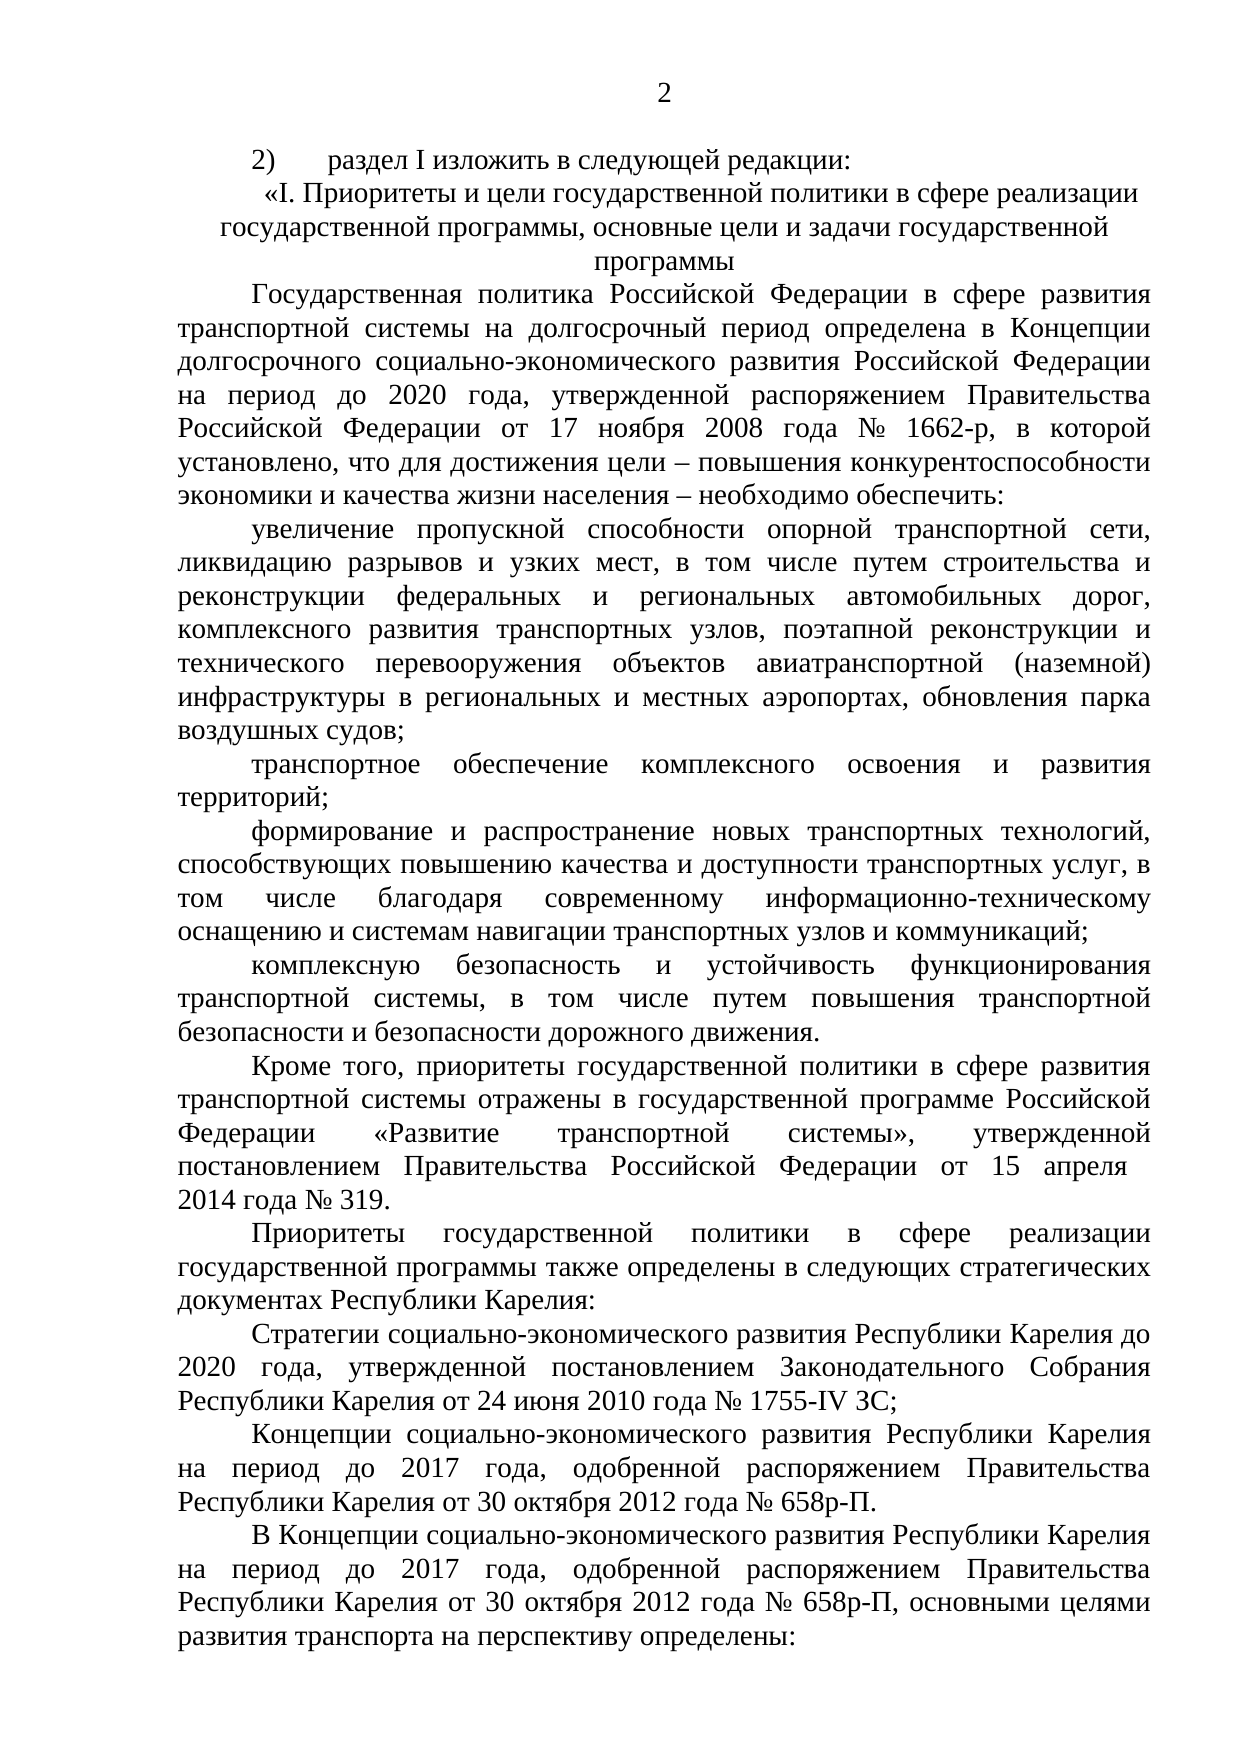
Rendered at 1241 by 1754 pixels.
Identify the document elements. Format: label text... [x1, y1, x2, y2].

text Концепции социально-экономического развития Республики Карелия на период до 2017 года, одобренной распоряжением Правительства Республики Карелия от 30 октября 2012 года № 658р-П. [177, 1417, 1152, 1517]
text Стратегии социально-экономического развития Республики Карелия до 2020 года, утвержденной постановлением Законодательного Собрания Республики Карелия от 24 июня 2010 года № 1755-IV ЗС; [177, 1316, 1152, 1417]
text Приоритеты государственной политики в сфере реализации государственной программы также определены в следующих стратегических документах Республики Карелия: [177, 1215, 1152, 1316]
text «I. Приоритеты и цели государственной политики в сфере реализации государственной программы, основные цели и задачи государственной программы [177, 176, 1152, 276]
text увеличение пропускной способности опорной транспортной сети, ликвидацию разрывов и узких мест, в том числе путем строительства и реконструкции федеральных и региональных автомобильных дорог, комплексного развития транспортных узлов, поэтапной реконструкции и технического перевооружения объектов авиатранспортной (наземной) инфраструктуры в региональных и местных аэропортах, обновления парка воздушных судов; [177, 511, 1152, 746]
text Кроме того, приоритеты государственной политики в сфере развития транспортной системы отражены в государственной программе Российской Федерации «Развитие транспортной системы», утвержденной постановлением Правительства Российской Федерации от 15 апреля 2014 года № 319. [177, 1048, 1152, 1215]
text В Концепции социально-экономического развития Республики Карелия на период до 2017 года, одобренной распоряжением Правительства Республики Карелия от 30 октября 2012 года № 658р-П, основными целями развития транспорта на перспективу определены: [177, 1517, 1152, 1651]
text формирование и распространение новых транспортных технологий, способствующих повышению качества и доступности транспортных услуг, в том числе благодаря современному информационно-техническому оснащению и системам навигации транспортных узлов и коммуникаций; [177, 813, 1152, 947]
list раздел I изложить в следующей редакции: [177, 142, 1152, 176]
text транспортное обеспечение комплексного освоения и развития территорий; [177, 746, 1152, 813]
text комплексную безопасность и устойчивость функционирования транспортной системы, в том числе путем повышения транспортной безопасности и безопасности дорожного движения. [177, 947, 1152, 1048]
text Государственная политика Российской Федерации в сфере развития транспортной системы на долгосрочный период определена в Концепции долгосрочного социально-экономического развития Российской Федерации на период до 2020 года, утвержденной распоряжением Правительства Российской Федерации от 17 ноября 2008 года № 1662-р, в которой установлено, что для достижения цели – повышения конкурентоспособности экономики и качества жизни населения – необходимо обеспечить: [177, 276, 1152, 511]
